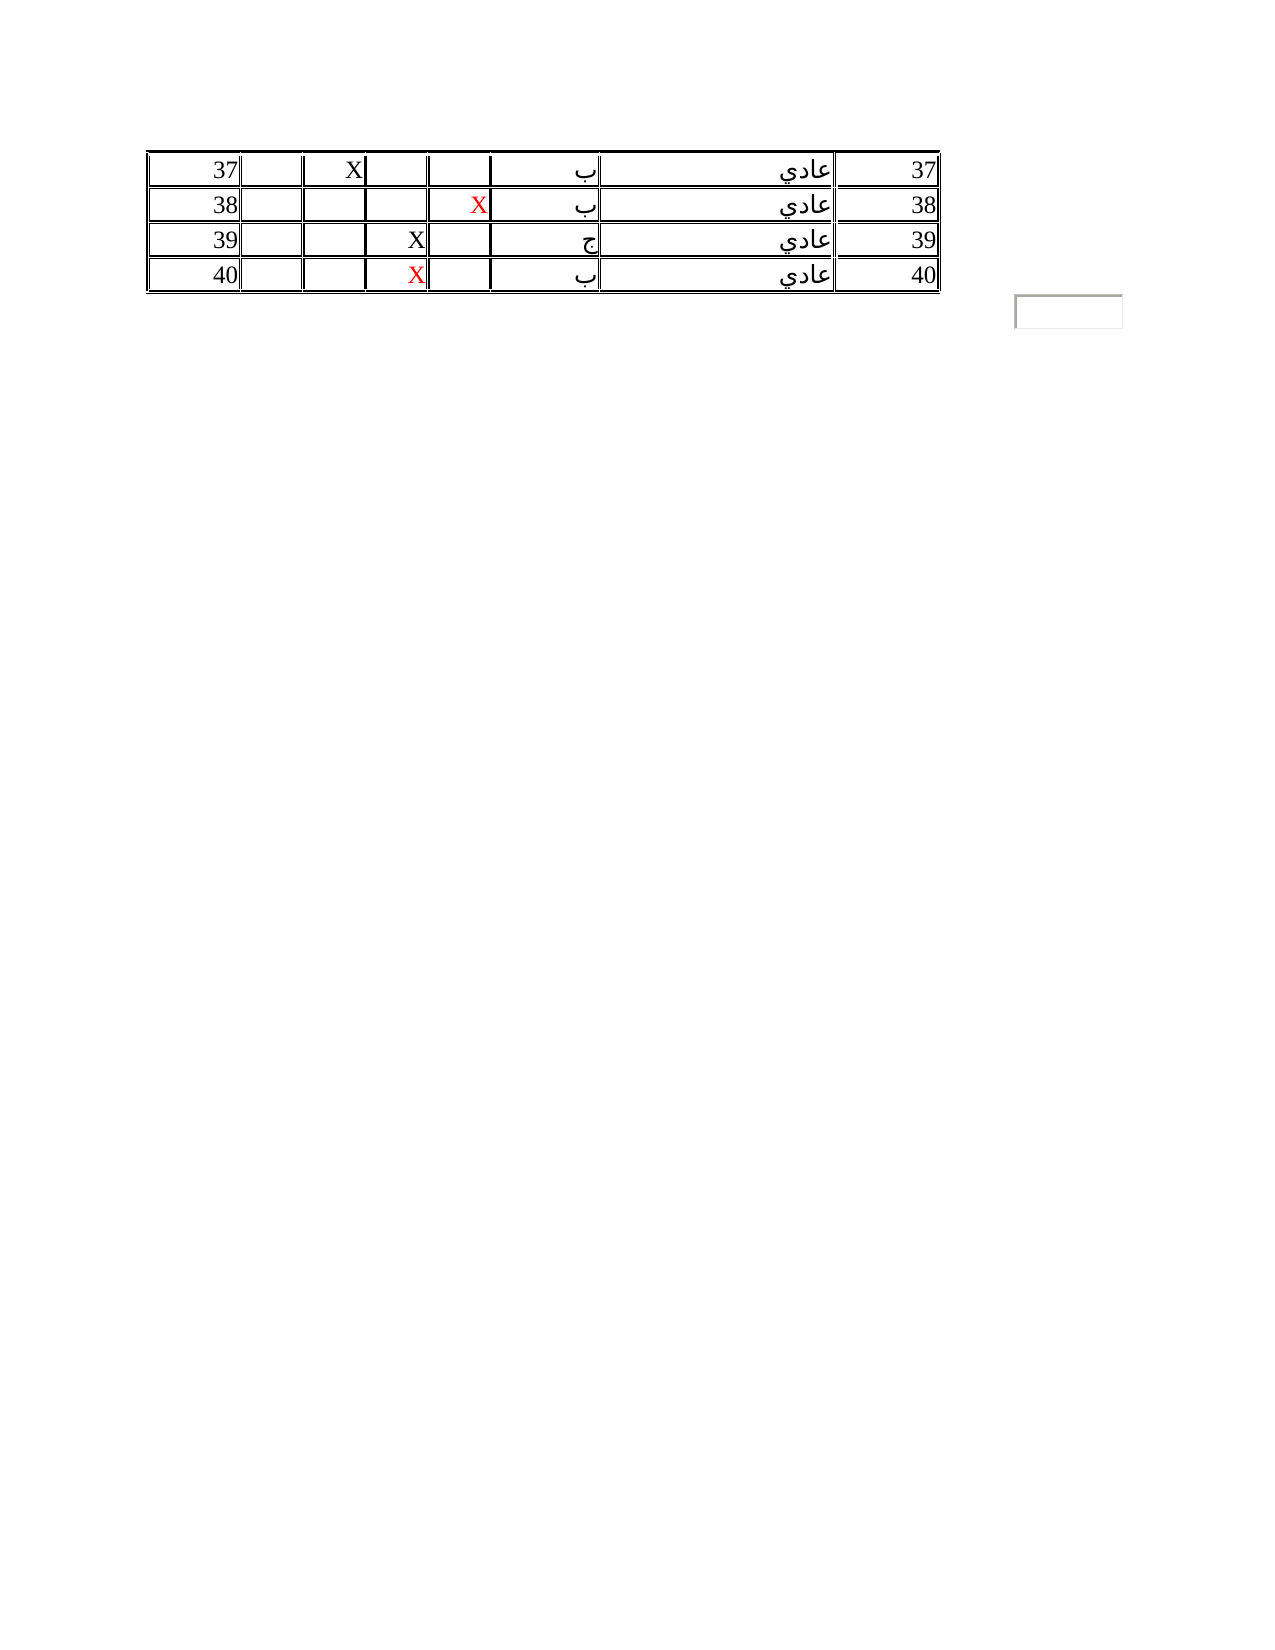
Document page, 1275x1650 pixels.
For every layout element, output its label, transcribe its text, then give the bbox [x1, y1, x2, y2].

table_cell 40 [836, 255, 939, 290]
table_cell X [365, 255, 428, 290]
table_cell ب [490, 259, 600, 290]
table_cell 38 [836, 185, 938, 220]
table_cell 39 [836, 220, 938, 255]
table_cell [242, 189, 301, 220]
table_cell [240, 255, 303, 290]
table_cell [242, 224, 301, 255]
table_cell X [303, 153, 365, 185]
table_cell 37 [836, 153, 939, 185]
table_cell 38 [150, 189, 239, 220]
table_cell [430, 224, 489, 255]
table_cell [305, 189, 364, 220]
table_cell [367, 189, 426, 220]
table_cell عادي [600, 255, 833, 290]
table_cell 39 [150, 224, 239, 255]
table_cell [305, 224, 364, 255]
table_cell 37 [148, 153, 240, 185]
table_cell عادي [600, 153, 833, 185]
table_cell عادي [601, 185, 833, 220]
table_cell ج [492, 224, 598, 255]
table_cell [303, 259, 365, 290]
table_cell 40 [148, 259, 240, 290]
table_cell X [430, 189, 489, 220]
table_cell [428, 153, 490, 185]
table_cell [240, 152, 303, 185]
table_cell [365, 152, 428, 185]
table_cell [428, 259, 490, 290]
table_cell ب [490, 153, 600, 185]
table_cell عادي [601, 220, 833, 255]
table_cell ب [492, 189, 598, 220]
table_cell X [367, 224, 426, 255]
